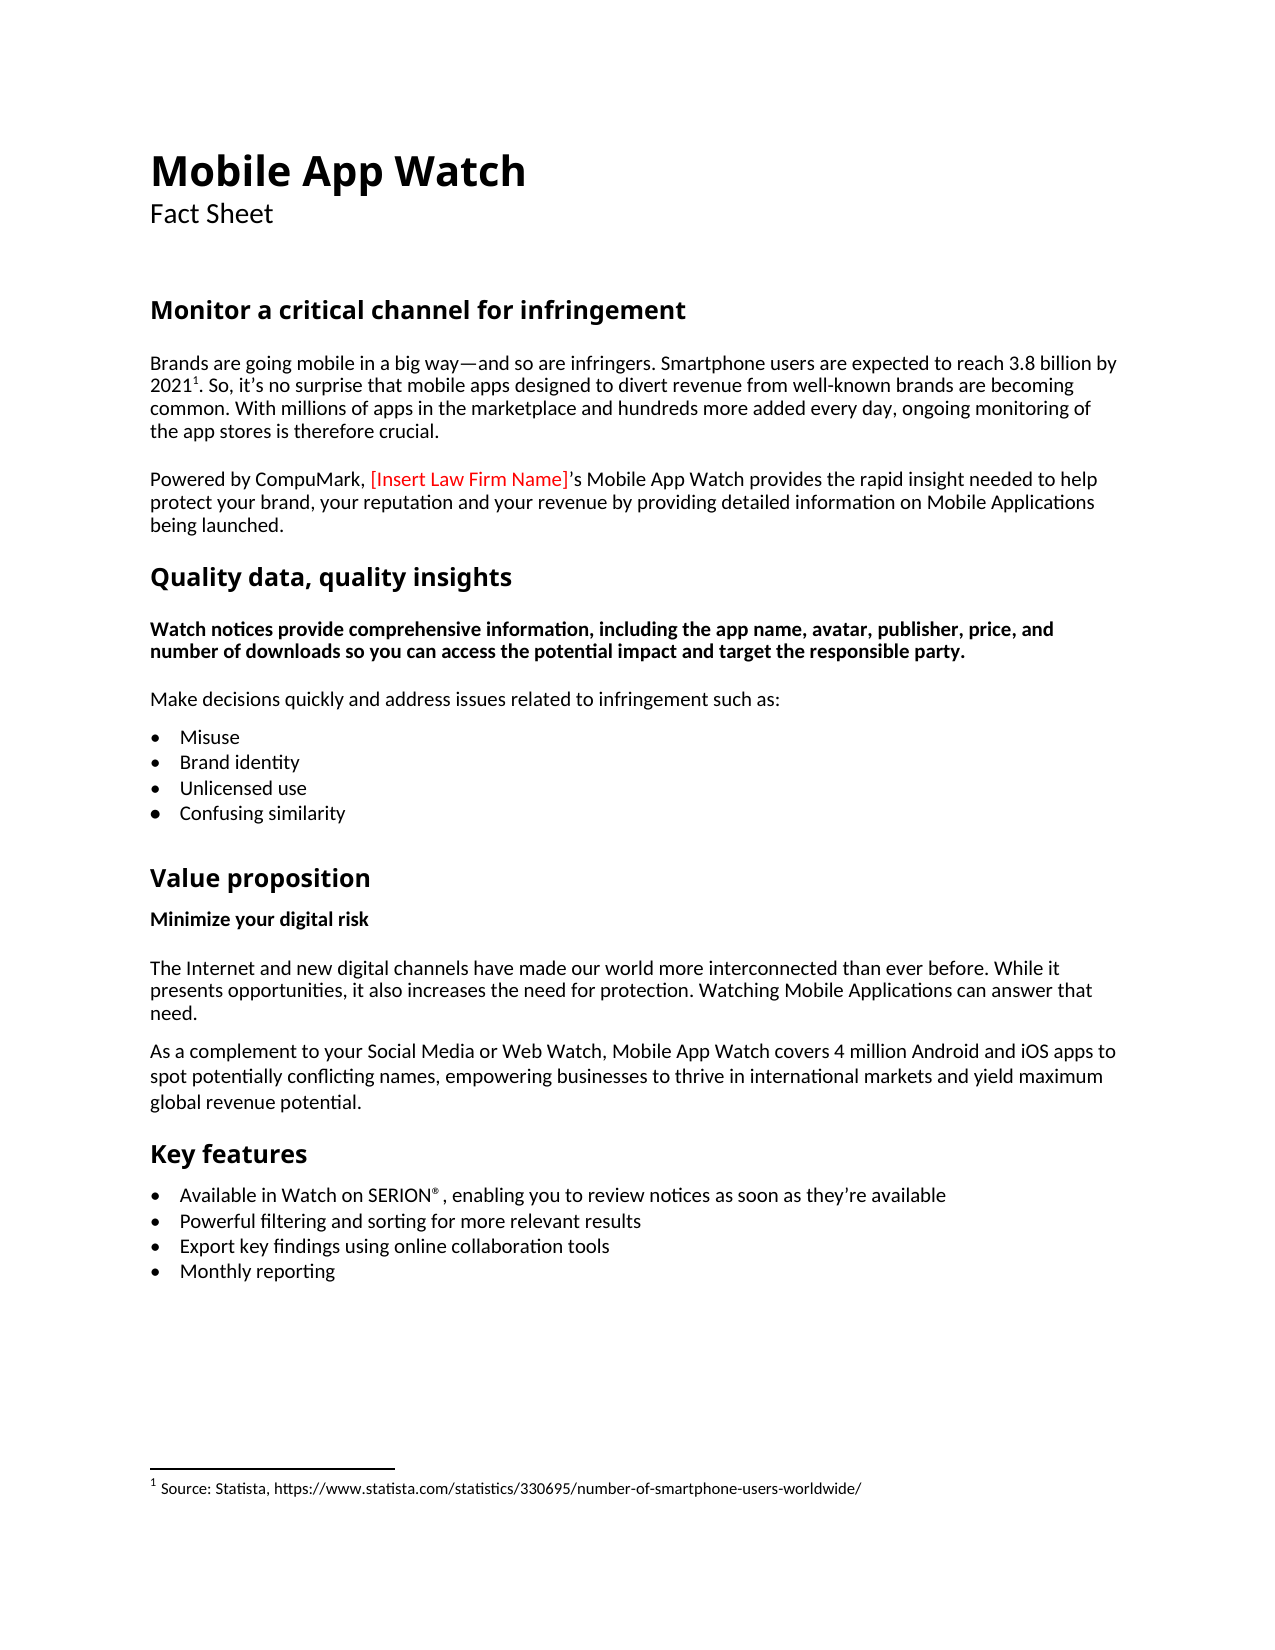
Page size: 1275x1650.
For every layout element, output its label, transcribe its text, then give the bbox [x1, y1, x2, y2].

list Confusing similarity [150, 800, 1125, 851]
list Export key findings using online collaboration tools [150, 1233, 1125, 1259]
list Available in Watch on SERION®, enabling you to review notices as soon as they’re available [150, 1182, 1125, 1208]
list Monthly reporting [150, 1259, 1125, 1284]
list Misuse [150, 724, 1125, 749]
subtitle Value proposition [150, 863, 1125, 894]
text Monitor a critical channel for infringement [150, 293, 1125, 327]
subtitle The Internet and new digital channels have made our world more interconnected than ever before. While it presents opportunities, it also increases the need for protection. Watching Mobile Applications can answer that need. [150, 957, 1125, 1026]
title Mobile App Watch [150, 150, 1125, 195]
list Brand identity [150, 749, 1125, 775]
subtitle Quality data, quality insights [150, 562, 1125, 593]
subtitle Watch notices provide comprehensive information, including the app name, avatar, publisher, price, and number of downloads so you can access the potential impact and target the responsible party. [150, 618, 1125, 663]
list Unlicensed use [150, 775, 1125, 800]
subtitle Brands are going mobile in a big way—and so are infringers. Smartphone users are expected to reach 3.8 billion by 2021. So, it’s no surprise that mobile apps designed to divert revenue from well-known brands are becoming common. With millions of apps in the marketplace and hundreds more added every day, ongoing monitoring of the app stores is therefore crucial. [150, 352, 1125, 443]
subtitle Powered by CompuMark, [Insert Law Firm Name]’s Mobile App Watch provides the rapid insight needed to help protect your brand, your reputation and your revenue by providing detailed information on Mobile Applications being launched. [150, 468, 1125, 537]
text Minimize your digital risk [150, 907, 1125, 932]
list Powerful filtering and sorting for more relevant results [150, 1208, 1125, 1233]
subtitle Make decisions quickly and address issues related to infringement such as: [150, 688, 1125, 711]
subtitle Key features [150, 1139, 1125, 1170]
text Fact Sheet [150, 195, 1125, 231]
text As a complement to your Social Media or Web Watch, Mobile App Watch covers 4 million Android and iOS apps to spot potentially conflicting names, empowering businesses to thrive in international markets and yield maximum global revenue potential. [150, 1038, 1125, 1114]
